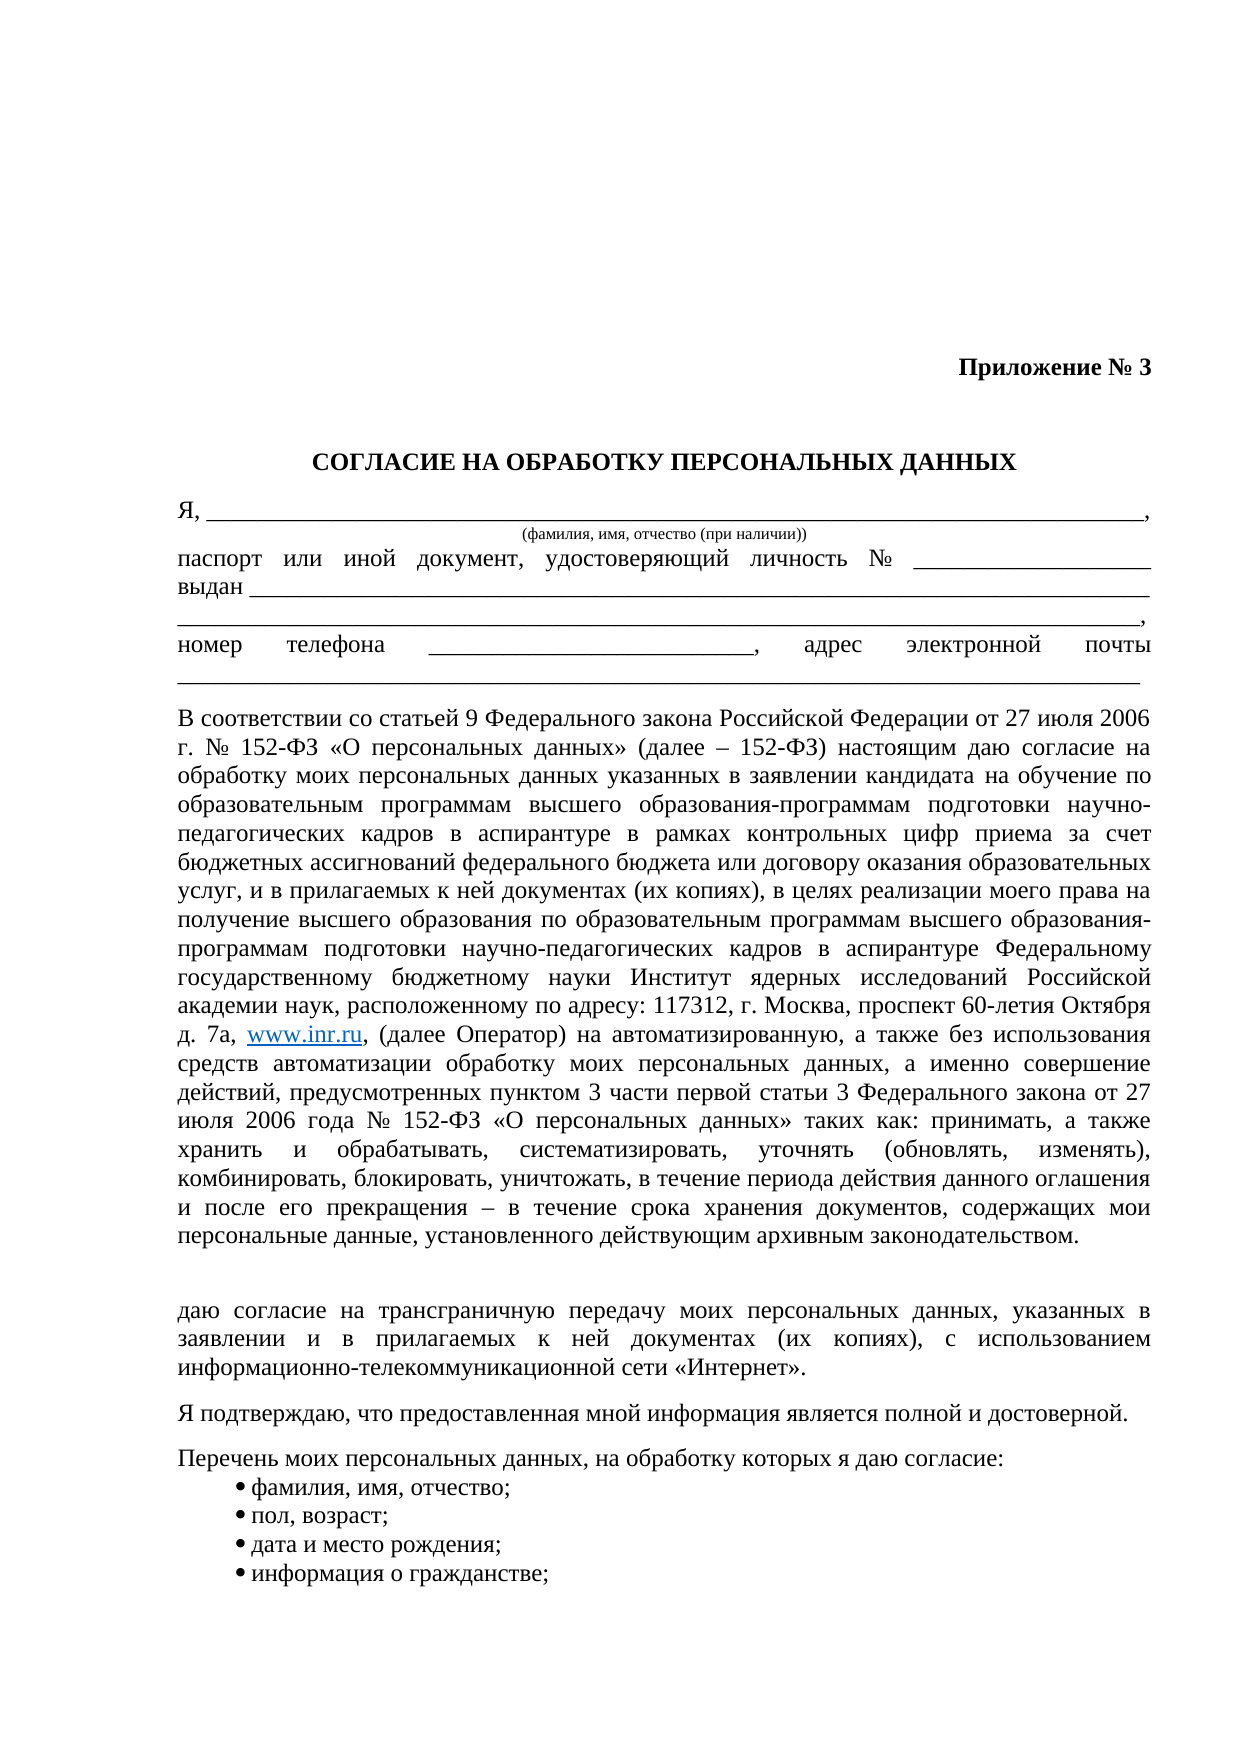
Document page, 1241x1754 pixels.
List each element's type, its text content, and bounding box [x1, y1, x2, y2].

text В соответствии со статьей 9 Федерального закона Российской Федерации от 27 июля 2006 г. № 152-ФЗ «О персональных данных» (далее – 152-ФЗ) настоящим даю согласие на обработку моих персональных данных указанных в заявлении кандидата на обучение по образовательным программам высшего образования-программам подготовки научно-педагогических кадров в аспирантуре в рамках контрольных цифр приема за счет бюджетных ассигнований федерального бюджета или договору оказания образовательных услуг, и в прилагаемых к ней документах (их копиях), в целях реализации моего права на получение высшего образования по образовательным программам высшего образования-программам подготовки научно-педагогических кадров в аспирантуре Федеральному государственному бюджетному науки Институт ядерных исследований Российской академии наук, расположенному по адресу: 117312, г. Москва, проспект 60-летия Октября д. 7а, www.inr.ru, (далее Оператор) на автоматизированную, а также без использования средств автоматизации обработку моих персональных данных, а именно совершение действий, предусмотренных пунктом 3 части первой статьи 3 Федерального закона от 27 июля 2006 года № 152-ФЗ «О персональных данных» таких как: принимать, а также хранить и обрабатывать, систематизировать, уточнять (обновлять, изменять), комбинировать, блокировать, уничтожать, в течение периода действия данного оглашения и после его прекращения – в течение срока хранения документов, содержащих мои персональные данные, установленного действующим архивным законодательством. [177, 703, 1152, 1249]
text Я подтверждаю, что предоставленная мной информация является полной и достоверной. [177, 1398, 1152, 1426]
list информация о гражданстве; [236, 1558, 1152, 1587]
list пол, возраст; [236, 1501, 1152, 1529]
text Я, ___________________________________________________________________________, [177, 495, 1152, 523]
text (фамилия, имя, отчество (при наличии)) [177, 523, 1152, 543]
text _____________________________________________________________________________, номер телефона __________________________, адрес электронной почты _____________________________________________________________________________ [177, 600, 1152, 686]
text Приложение № 3 [177, 352, 1152, 380]
text СОГЛАСИЕ НА ОБРАБОТКУ ПЕРСОНАЛЬНЫХ ДАННЫХ [177, 447, 1152, 476]
list дата и место рождения; [236, 1529, 1152, 1558]
text даю согласие на трансграничную передачу моих персональных данных, указанных в заявлении и в прилагаемых к ней документах (их копиях), с использованием информационно-телекоммуникационной сети «Интернет». [177, 1295, 1152, 1381]
text Перечень моих персональных данных, на обработку которых я даю согласие: [177, 1443, 1152, 1472]
text паспорт или иной документ, удостоверяющий личность № ___________________ выдан ________________________________________________________________________ [177, 543, 1152, 600]
list фамилия, имя, отчество; [236, 1472, 1152, 1501]
